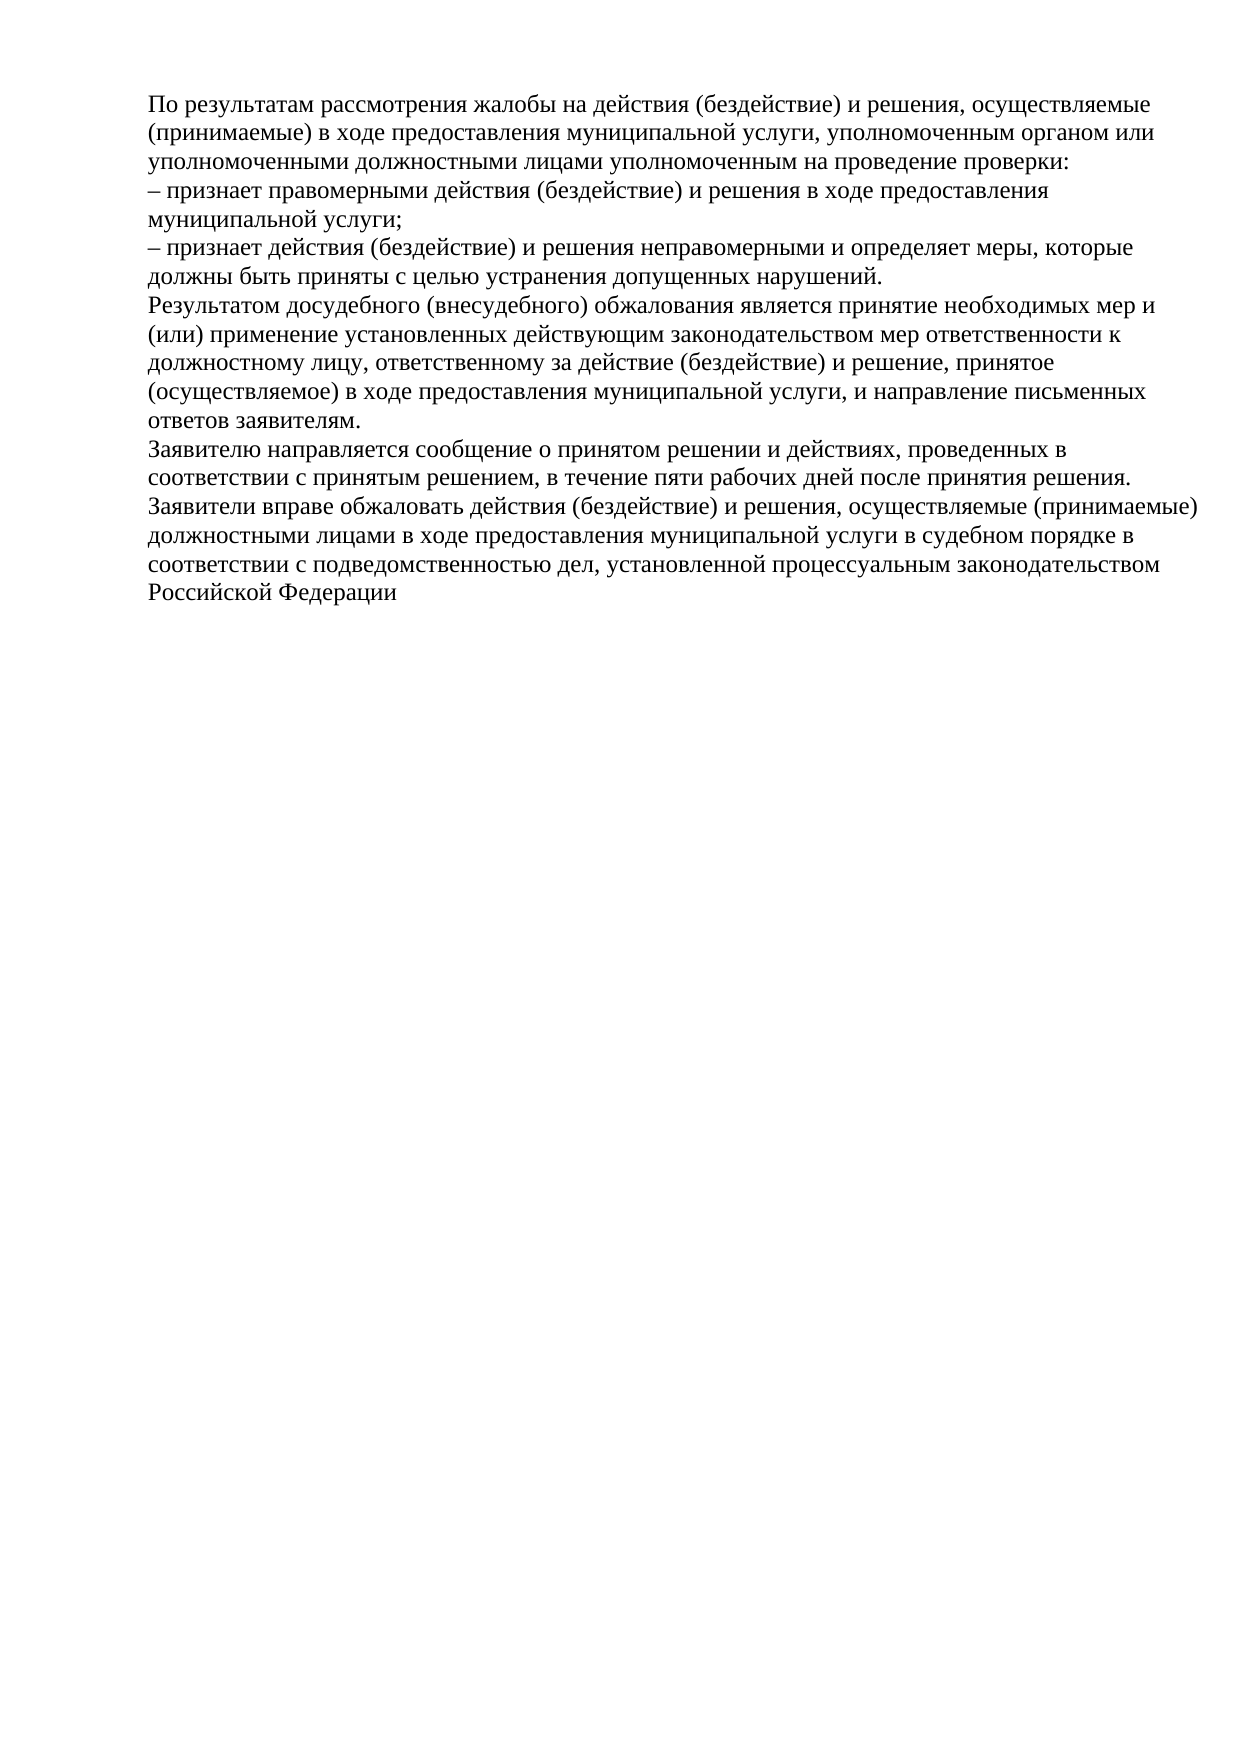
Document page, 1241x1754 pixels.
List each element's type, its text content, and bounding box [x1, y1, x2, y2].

text Результатом досудебного (внесудебного) обжалования является принятие необходимых мер и (или) применение установленных действующим законодательством мер ответственности к должностному лицу, ответственному за действие (бездействие) и решение, принятое (осуществляемое) в ходе предоставления муниципальной услуги, и направление письменных ответов заявителям. [148, 290, 1211, 434]
text Заявители вправе обжаловать действия (бездействие) и решения, осуществляемые (принимаемые) должностными лицами в ходе предоставления муниципальной услуги в судебном порядке в соответствии с подведомственностью дел, установленной процессуальным законодательством Российской Федерации [148, 491, 1211, 606]
text – признает правомерными действия (бездействие) и решения в ходе предоставления муниципальной услуги; [148, 175, 1211, 232]
text – признает действия (бездействие) и решения неправомерными и определяет меры, которые должны быть приняты с целью устранения допущенных нарушений. [148, 232, 1211, 290]
text По результатам рассмотрения жалобы на действия (бездействие) и решения, осуществляемые (принимаемые) в ходе предоставления муниципальной услуги, уполномоченным органом или уполномоченными должностными лицами уполномоченным на проведение проверки: [148, 89, 1211, 175]
text Заявителю направляется сообщение о принятом решении и действиях, проведенных в соответствии с принятым решением, в течение пяти рабочих дней после принятия решения. [148, 434, 1211, 491]
